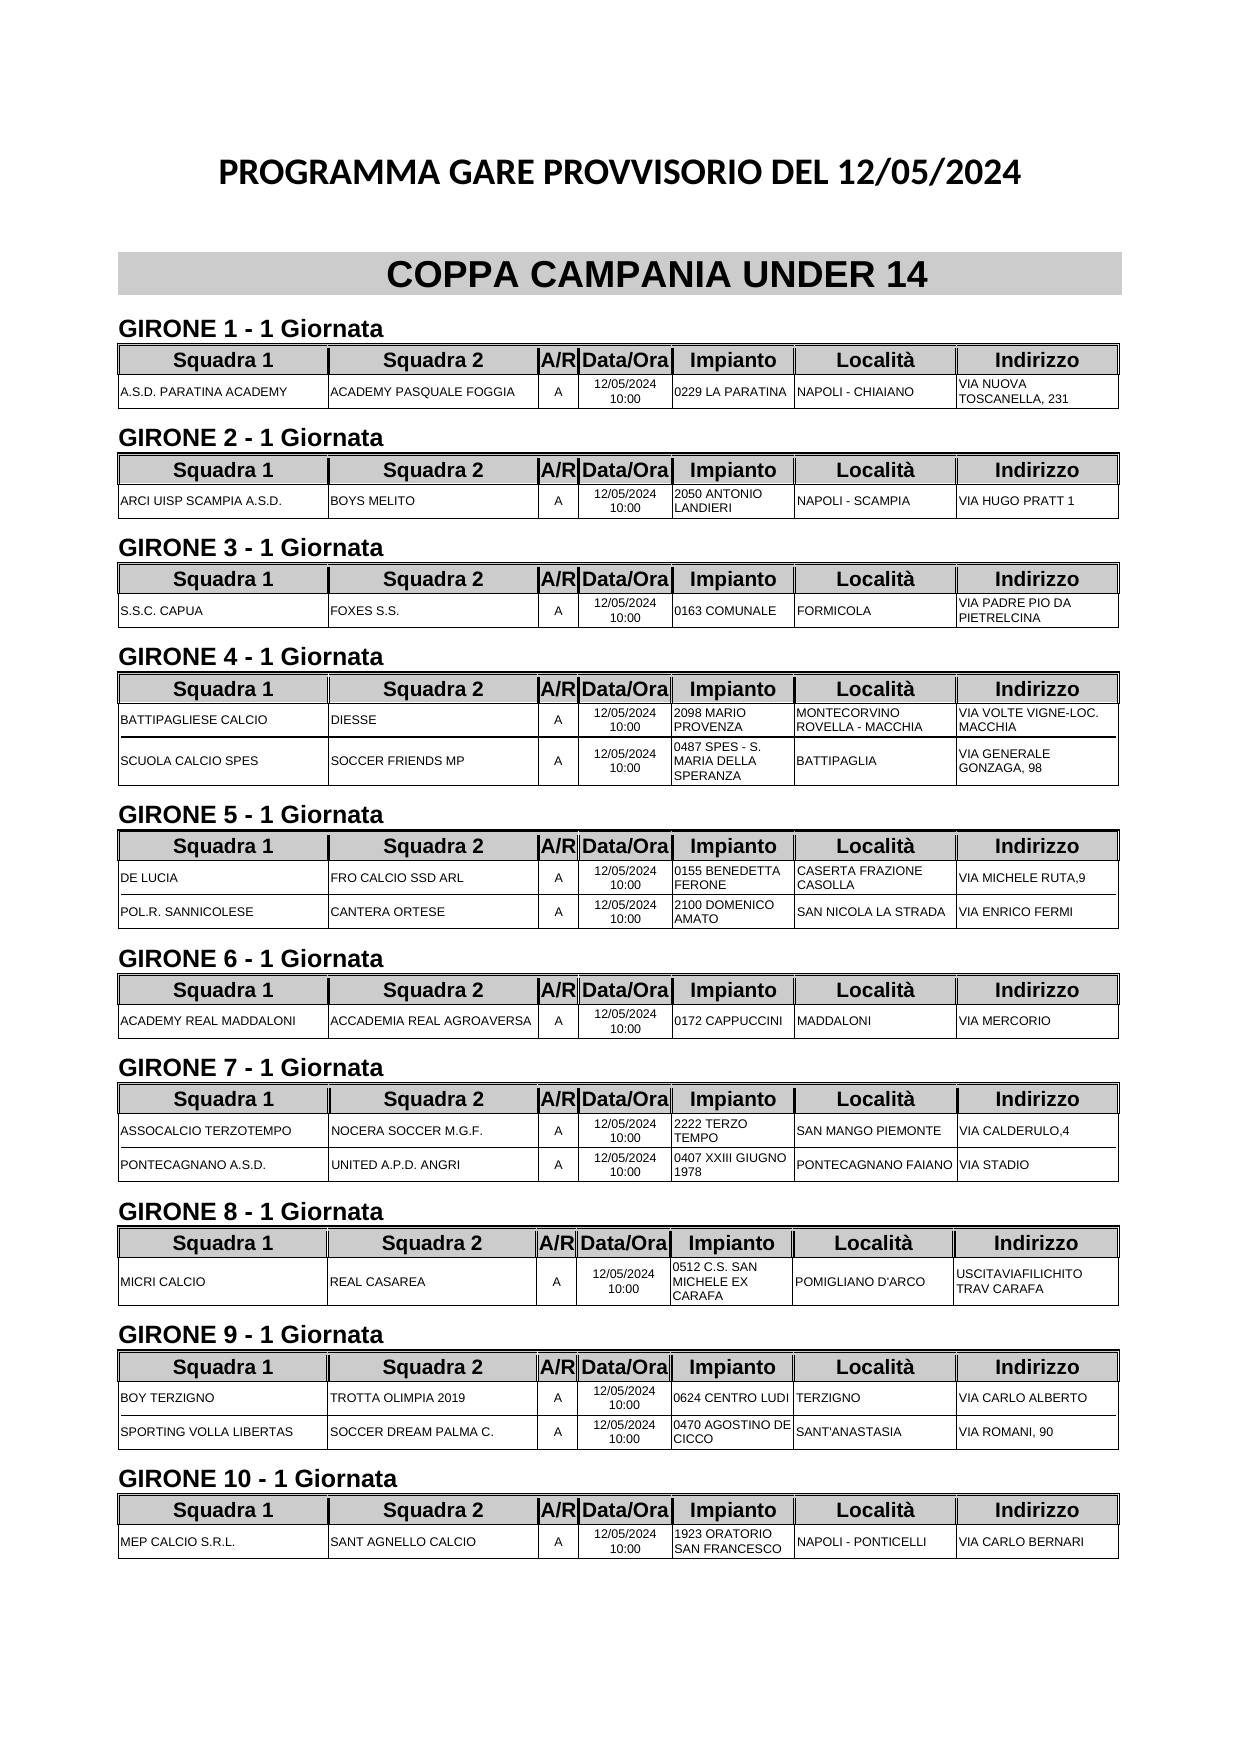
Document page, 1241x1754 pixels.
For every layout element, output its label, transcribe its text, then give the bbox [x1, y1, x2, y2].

text GIRONE 3 - 1 Giornata [118, 533, 1122, 562]
table_header Squadra 1 [120, 675, 328, 702]
table_header Data/Ora [578, 563, 672, 593]
table_header Squadra 1 [120, 974, 328, 1004]
table_header Località [795, 565, 956, 593]
table_header Squadra 2 [329, 673, 538, 702]
table_cell VIA MICHELE RUTA,9 [957, 861, 1118, 894]
text GIRONE 2 - 1 Giornata [118, 423, 1122, 452]
table_header A/R [538, 1353, 578, 1381]
table_cell SANT AGNELLO CALCIO [329, 1525, 538, 1558]
table_cell MICRI CALCIO [119, 1258, 327, 1305]
text PROGRAMMA GARE PROVVISORIO DEL 12/05/2024 [118, 148, 1122, 193]
table_cell 12/05/2024 10:00 [579, 704, 671, 736]
table_header A/R [538, 346, 578, 374]
table_header Impianto [672, 1496, 795, 1524]
table_header Località [795, 346, 956, 374]
table_header Località [794, 1083, 957, 1113]
table_cell 1923 ORATORIO SAN FRANCESCO [673, 1525, 794, 1558]
table_cell 12/05/2024 10:00 [579, 1005, 672, 1038]
table_cell ASSOCALCIO TERZOTEMPO [119, 1114, 328, 1147]
table_cell NOCERA SOCCER M.G.F. [329, 1114, 538, 1147]
table_header Squadra 1 [120, 1351, 328, 1381]
table_header Squadra 2 [328, 1229, 537, 1257]
table_cell SCUOLA CALCIO SPES [119, 736, 328, 785]
table_cell 0172 CAPPUCCINI [673, 1005, 794, 1038]
table_header Data/Ora [578, 675, 672, 702]
table_header Impianto [672, 976, 795, 1004]
table_header Squadra 2 [328, 346, 538, 374]
table_cell FORMICOLA [795, 594, 956, 627]
table_cell 12/05/2024 10:00 [579, 594, 672, 627]
text GIRONE 1 - 1 Giornata [118, 314, 1122, 343]
table_header Impianto [672, 1085, 794, 1113]
table_cell 0407 XXIII GIUGNO 1978 [672, 1148, 794, 1181]
table_header Impianto [671, 1353, 794, 1381]
table_cell PONTECAGNANO FAIANO [795, 1148, 957, 1181]
table_cell MONTECORVINO ROVELLA - MACCHIA [795, 704, 956, 736]
table_cell ACCADEMIA REAL AGROAVERSA [329, 1005, 538, 1038]
table_cell FRO CALCIO SSD ARL [329, 861, 538, 894]
table_cell A [539, 1005, 578, 1038]
table_header Data/Ora [579, 974, 672, 1004]
table_cell POMIGLIANO D'ARCO [793, 1258, 953, 1305]
table_header A/R [538, 565, 578, 593]
table_cell DIESSE [329, 704, 538, 736]
table_cell 2050 ANTONIO LANDIERI [673, 485, 794, 517]
table_cell MEP CALCIO S.R.L. [119, 1525, 328, 1558]
table_cell BATTIPAGLIA [795, 738, 956, 785]
table_header Squadra 1 [120, 1229, 327, 1257]
table_cell VIA GENERALE GONZAGA, 98 [957, 736, 1118, 785]
table_cell A.S.D. PARATINA ACADEMY [119, 375, 328, 408]
table_cell DE LUCIA [119, 861, 328, 894]
table_header Squadra 1 [118, 1083, 329, 1113]
table_header Squadra 1 [120, 454, 328, 483]
table_cell 12/05/2024 10:00 [579, 1114, 671, 1147]
table_header Squadra 2 [328, 456, 538, 483]
table_cell A [539, 861, 578, 894]
table_cell VIA CALDERULO,4 [958, 1114, 1118, 1147]
table_header Squadra 2 [328, 832, 538, 860]
table_cell 12/05/2024 10:00 [578, 1382, 671, 1414]
table_cell ACADEMY REAL MADDALONI [119, 1005, 328, 1038]
table_cell SPORTING VOLLA LIBERTAS [119, 1415, 327, 1448]
table_cell VIA HUGO PRATT 1 [957, 485, 1118, 517]
table_cell A [539, 594, 578, 627]
table_header A/R [538, 1085, 578, 1113]
table_header Indirizzo [957, 1353, 1117, 1381]
table_cell A [537, 1258, 576, 1305]
table_cell CASERTA FRAZIONE CASOLLA [795, 861, 956, 894]
text GIRONE 5 - 1 Giornata [118, 800, 1122, 829]
table_cell VIA MERCORIO [957, 1005, 1118, 1038]
table_header Squadra 1 [120, 832, 328, 860]
table_cell 2222 TERZO TEMPO [672, 1114, 794, 1147]
table_cell BATTIPAGLIESE CALCIO [119, 704, 328, 736]
table_header Data/Ora [578, 1085, 672, 1113]
table_cell POL.R. SANNICOLESE [119, 894, 328, 928]
table_header Località [794, 675, 957, 702]
table_cell 2098 MARIO PROVENZA [672, 704, 794, 736]
text GIRONE 10 - 1 Giornata [118, 1464, 1122, 1493]
table_cell BOYS MELITO [329, 485, 538, 517]
table_header Squadra 2 [328, 976, 538, 1004]
table_cell SAN MANGO PIEMONTE [795, 1114, 957, 1147]
table_header A/R [538, 673, 578, 702]
table_cell REAL CASAREA [328, 1258, 536, 1305]
table_cell A [539, 485, 578, 517]
table_cell A [539, 1114, 578, 1147]
table_header Località [794, 1353, 957, 1381]
table_cell A [539, 704, 578, 736]
text GIRONE 4 - 1 Giornata [118, 642, 1122, 671]
table_header Squadra 1 [118, 1494, 328, 1524]
table_header Località [795, 976, 956, 1004]
table_cell VIA ENRICO FERMI [957, 894, 1118, 928]
table_cell ACADEMY PASQUALE FOGGIA [329, 375, 538, 408]
table_cell 0163 COMUNALE [673, 594, 794, 627]
table_header A/R [538, 976, 578, 1004]
text COPPA CAMPANIA UNDER 14 [118, 252, 1122, 295]
table_header Squadra 1 [118, 563, 328, 593]
table_header Impianto [672, 832, 795, 860]
table_cell A [539, 375, 578, 408]
table_header Località [795, 1496, 956, 1524]
table_header Indirizzo [957, 675, 1117, 702]
table_cell 0624 CENTRO LUDI [672, 1382, 793, 1414]
table_header Indirizzo [956, 976, 1117, 1004]
table_header Indirizzo [957, 1085, 1117, 1113]
text GIRONE 6 - 1 Giornata [118, 944, 1122, 972]
table_header Data/Ora [578, 344, 672, 374]
table_header Squadra 1 [118, 344, 328, 374]
table_cell A [539, 895, 578, 928]
table_cell 12/05/2024 10:00 [577, 1258, 670, 1305]
table_cell BOY TERZIGNO [119, 1382, 327, 1414]
table_cell VIA ROMANI, 90 [957, 1415, 1118, 1448]
table_header Data/Ora [577, 1229, 670, 1257]
table_cell 12/05/2024 10:00 [579, 895, 672, 928]
table_cell NAPOLI - SCAMPIA [795, 485, 956, 517]
table_cell 0487 SPES - S. MARIA DELLA SPERANZA [672, 738, 794, 785]
table_cell UNITED A.P.D. ANGRI [329, 1148, 538, 1181]
text GIRONE 9 - 1 Giornata [118, 1320, 1122, 1349]
table_cell VIA PADRE PIO DA PIETRELCINA [957, 594, 1118, 627]
table_cell VIA VOLTE VIGNE-LOC. MACCHIA [957, 704, 1118, 736]
table_cell NAPOLI - PONTICELLI [795, 1525, 956, 1558]
table_header Impianto [670, 1227, 793, 1257]
table_cell ARCI UISP SCAMPIA A.S.D. [119, 485, 328, 517]
table_cell 0229 LA PARATINA [673, 375, 794, 408]
table_cell SOCCER FRIENDS MP [329, 738, 538, 785]
table_cell 12/05/2024 10:00 [579, 861, 672, 894]
table_cell 2100 DOMENICO AMATO [673, 895, 794, 928]
table_cell VIA STADIO [958, 1147, 1118, 1181]
table_header Indirizzo [956, 832, 1117, 860]
table_cell 0155 BENEDETTA FERONE [673, 861, 794, 894]
table_cell 12/05/2024 10:00 [579, 485, 672, 517]
table_header Squadra 2 [329, 1083, 538, 1113]
table_header A/R [538, 832, 578, 860]
table_header Data/Ora [578, 1351, 671, 1381]
table_header Impianto [672, 673, 794, 702]
table_cell SOCCER DREAM PALMA C. [328, 1416, 537, 1448]
table_cell 0470 AGOSTINO DE CICCO [672, 1416, 793, 1448]
table_header A/R [538, 456, 578, 483]
table_cell NAPOLI - CHIAIANO [795, 375, 956, 408]
table_header Indirizzo [956, 456, 1117, 483]
table_header Indirizzo [954, 1229, 1117, 1257]
table_header Indirizzo [956, 565, 1117, 593]
table_header Data/Ora [578, 454, 672, 483]
table_cell FOXES S.S. [329, 594, 538, 627]
table_cell A [539, 1525, 578, 1558]
table_cell TERZIGNO [794, 1382, 956, 1414]
table_cell A [538, 1416, 577, 1448]
table_header Data/Ora [579, 831, 672, 860]
table_cell A [539, 738, 578, 785]
table_header Località [793, 1227, 954, 1257]
table_header Impianto [672, 565, 795, 593]
table_cell USCITAVIAFILICHITO TRAV CARAFA [954, 1258, 1118, 1305]
table_header Data/Ora [578, 1494, 672, 1524]
table_cell TROTTA OLIMPIA 2019 [328, 1382, 537, 1414]
text GIRONE 7 - 1 Giornata [118, 1053, 1122, 1082]
table_cell SANT'ANASTASIA [794, 1416, 956, 1448]
table_cell VIA NUOVA TOSCANELLA, 231 [957, 375, 1118, 408]
table_header Località [795, 832, 956, 860]
table_header Squadra 2 [328, 1353, 537, 1381]
table_header Squadra 2 [328, 1496, 538, 1524]
table_cell 12/05/2024 10:00 [579, 738, 671, 785]
table_cell MADDALONI [795, 1005, 956, 1038]
table_header Impianto [672, 346, 795, 374]
table_header Indirizzo [956, 1496, 1117, 1524]
table_header Indirizzo [956, 346, 1117, 374]
table_cell A [538, 1382, 577, 1414]
table_cell S.S.C. CAPUA [119, 594, 328, 627]
table_cell PONTECAGNANO A.S.D. [119, 1147, 328, 1181]
table_cell VIA CARLO ALBERTO [957, 1382, 1118, 1414]
table_cell 12/05/2024 10:00 [578, 1416, 671, 1448]
table_cell CANTERA ORTESE [329, 895, 538, 928]
table_cell VIA CARLO BERNARI [957, 1525, 1118, 1558]
table_header Località [795, 456, 956, 483]
table_header Squadra 2 [328, 565, 538, 593]
table_cell 12/05/2024 10:00 [579, 375, 672, 408]
table_header A/R [537, 1229, 577, 1257]
table_header Impianto [672, 456, 795, 483]
table_header A/R [538, 1496, 578, 1524]
table_cell 0512 C.S. SAN MICHELE EX CARAFA [671, 1258, 792, 1305]
table_cell 12/05/2024 10:00 [579, 1525, 672, 1558]
table_cell 12/05/2024 10:00 [579, 1148, 671, 1181]
table_cell SAN NICOLA LA STRADA [795, 895, 956, 928]
table_cell A [539, 1148, 578, 1181]
text GIRONE 8 - 1 Giornata [118, 1197, 1122, 1225]
